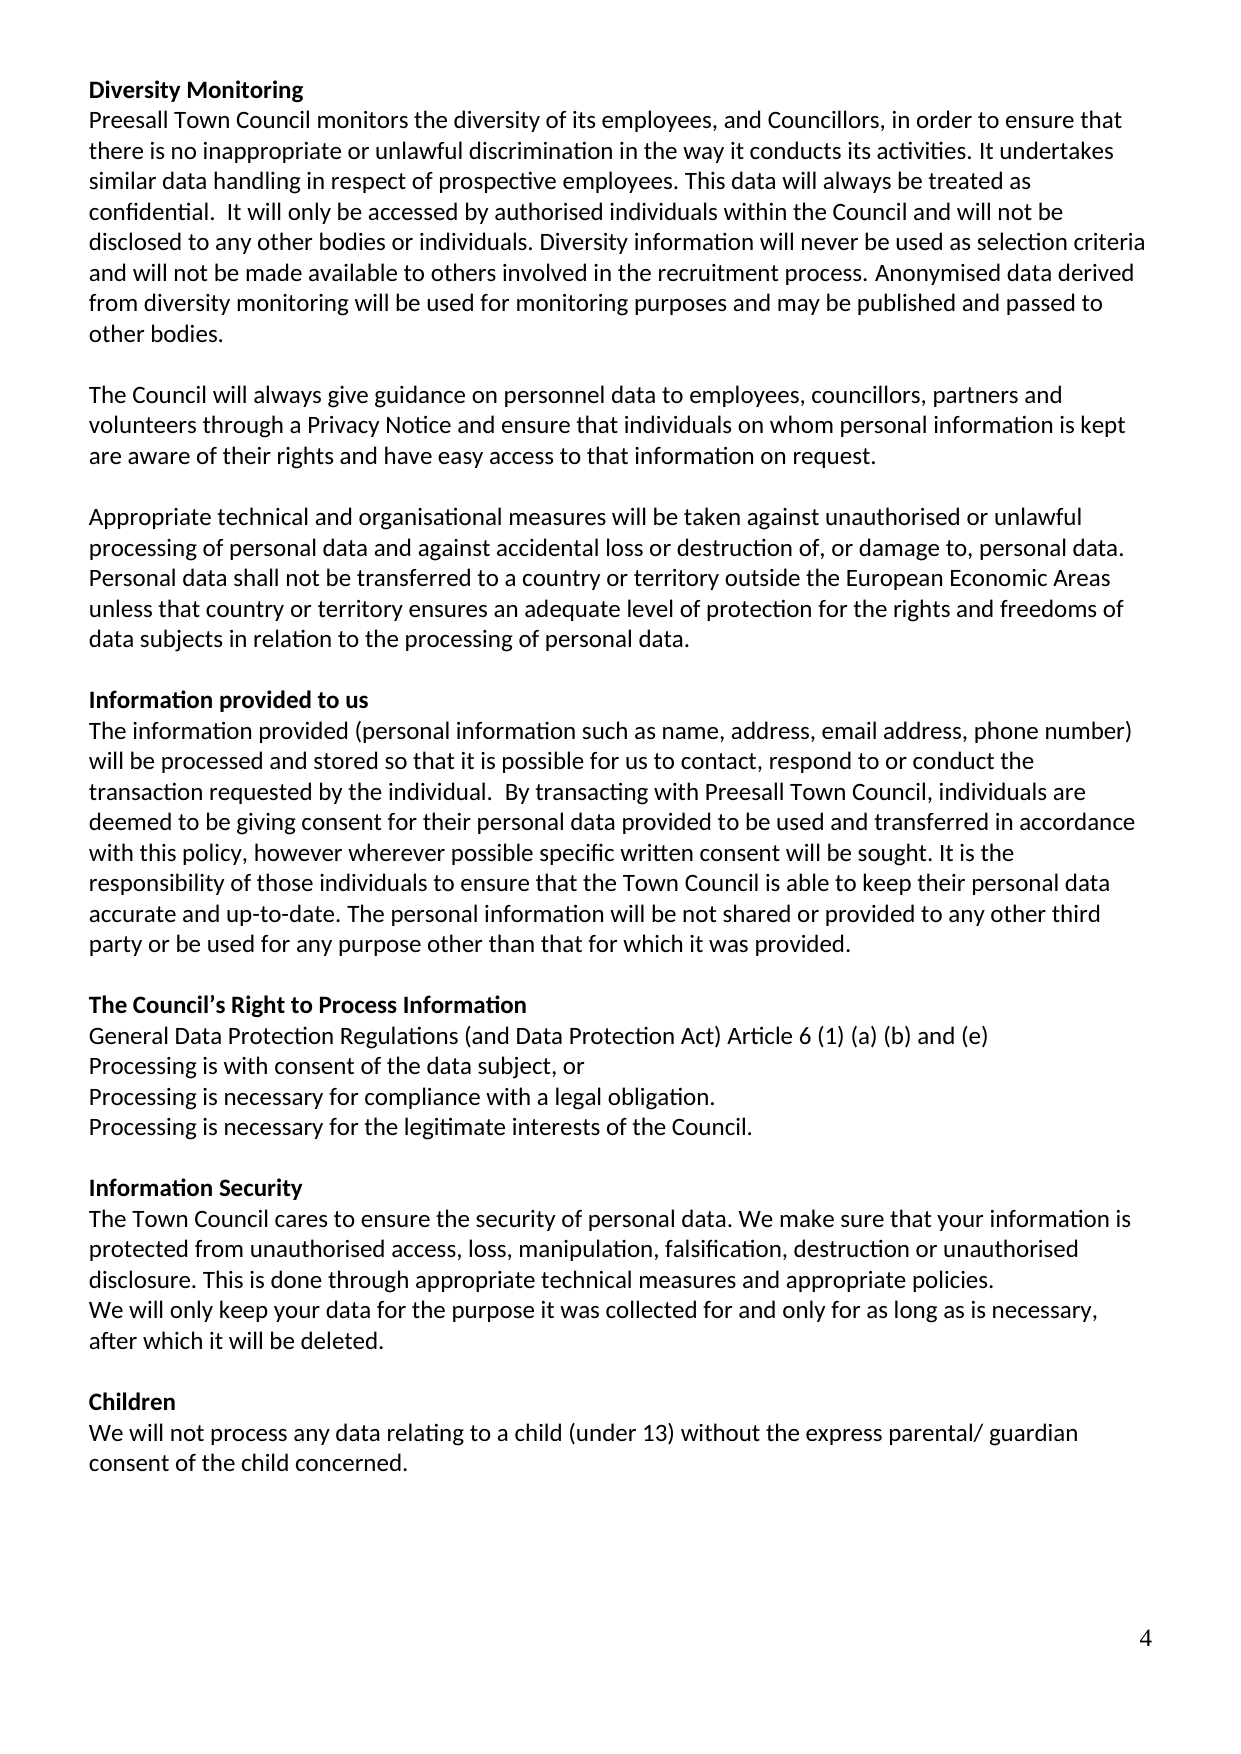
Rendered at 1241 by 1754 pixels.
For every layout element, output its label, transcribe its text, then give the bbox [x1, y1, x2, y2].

text Personal data shall not be transferred to a country or territory outside the European Economic Areas unless that country or territory ensures an adequate level of protection for the rights and freedoms of data subjects in relation to the processing of personal data. [89, 562, 1152, 654]
text Processing is necessary for compliance with a legal obligation. [89, 1081, 1152, 1112]
text General Data Protection Regulations (and Data Protection Act) Article 6 (1) (a) (b) and (e) [89, 1020, 1152, 1051]
text We will not process any data relating to a child (under 13) without the express parental/ guardian consent of the child concerned. [89, 1417, 1152, 1478]
text The Council will always give guidance on personnel data to employees, councillors, partners and volunteers through a Privacy Notice and ensure that individuals on whom personal information is kept are aware of their rights and have easy access to that information on request. [89, 379, 1152, 471]
text We will only keep your data for the purpose it was collected for and only for as long as is necessary, after which it will be deleted. [89, 1295, 1152, 1356]
text Children [89, 1386, 1152, 1417]
text Processing is necessary for the legitimate interests of the Council. [89, 1112, 1152, 1142]
text Preesall Town Council monitors the diversity of its employees, and Councillors, in order to ensure that there is no inappropriate or unlawful discrimination in the way it conducts its activities. It undertakes similar data handling in respect of prospective employees. This data will always be treated as confidential. It will only be accessed by authorised individuals within the Council and will not be disclosed to any other bodies or individuals. Diversity information will never be used as selection criteria and will not be made available to others involved in the recruitment process. Anonymised data derived from diversity monitoring will be used for monitoring purposes and may be published and passed to other bodies. [89, 104, 1152, 348]
text Processing is with consent of the data subject, or [89, 1051, 1152, 1081]
text Information Security [89, 1173, 1152, 1203]
text Diversity Monitoring [89, 74, 1152, 104]
text The Council’s Right to Process Information [89, 989, 1152, 1020]
text Information provided to us [89, 684, 1152, 715]
text The information provided (personal information such as name, address, email address, phone number) will be processed and stored so that it is possible for us to contact, respond to or conduct the transaction requested by the individual. By transacting with Preesall Town Council, individuals are deemed to be giving consent for their personal data provided to be used and transferred in accordance with this policy, however wherever possible specific written consent will be sought. It is the responsibility of those individuals to ensure that the Town Council is able to keep their personal data accurate and up-to-date. The personal information will be not shared or provided to any other third party or be used for any purpose other than that for which it was provided. [89, 715, 1152, 959]
text The Town Council cares to ensure the security of personal data. We make sure that your information is protected from unauthorised access, loss, manipulation, falsification, destruction or unauthorised disclosure. This is done through appropriate technical measures and appropriate policies. [89, 1203, 1152, 1295]
text Appropriate technical and organisational measures will be taken against unauthorised or unlawful processing of personal data and against accidental loss or destruction of, or damage to, personal data. [89, 501, 1152, 562]
